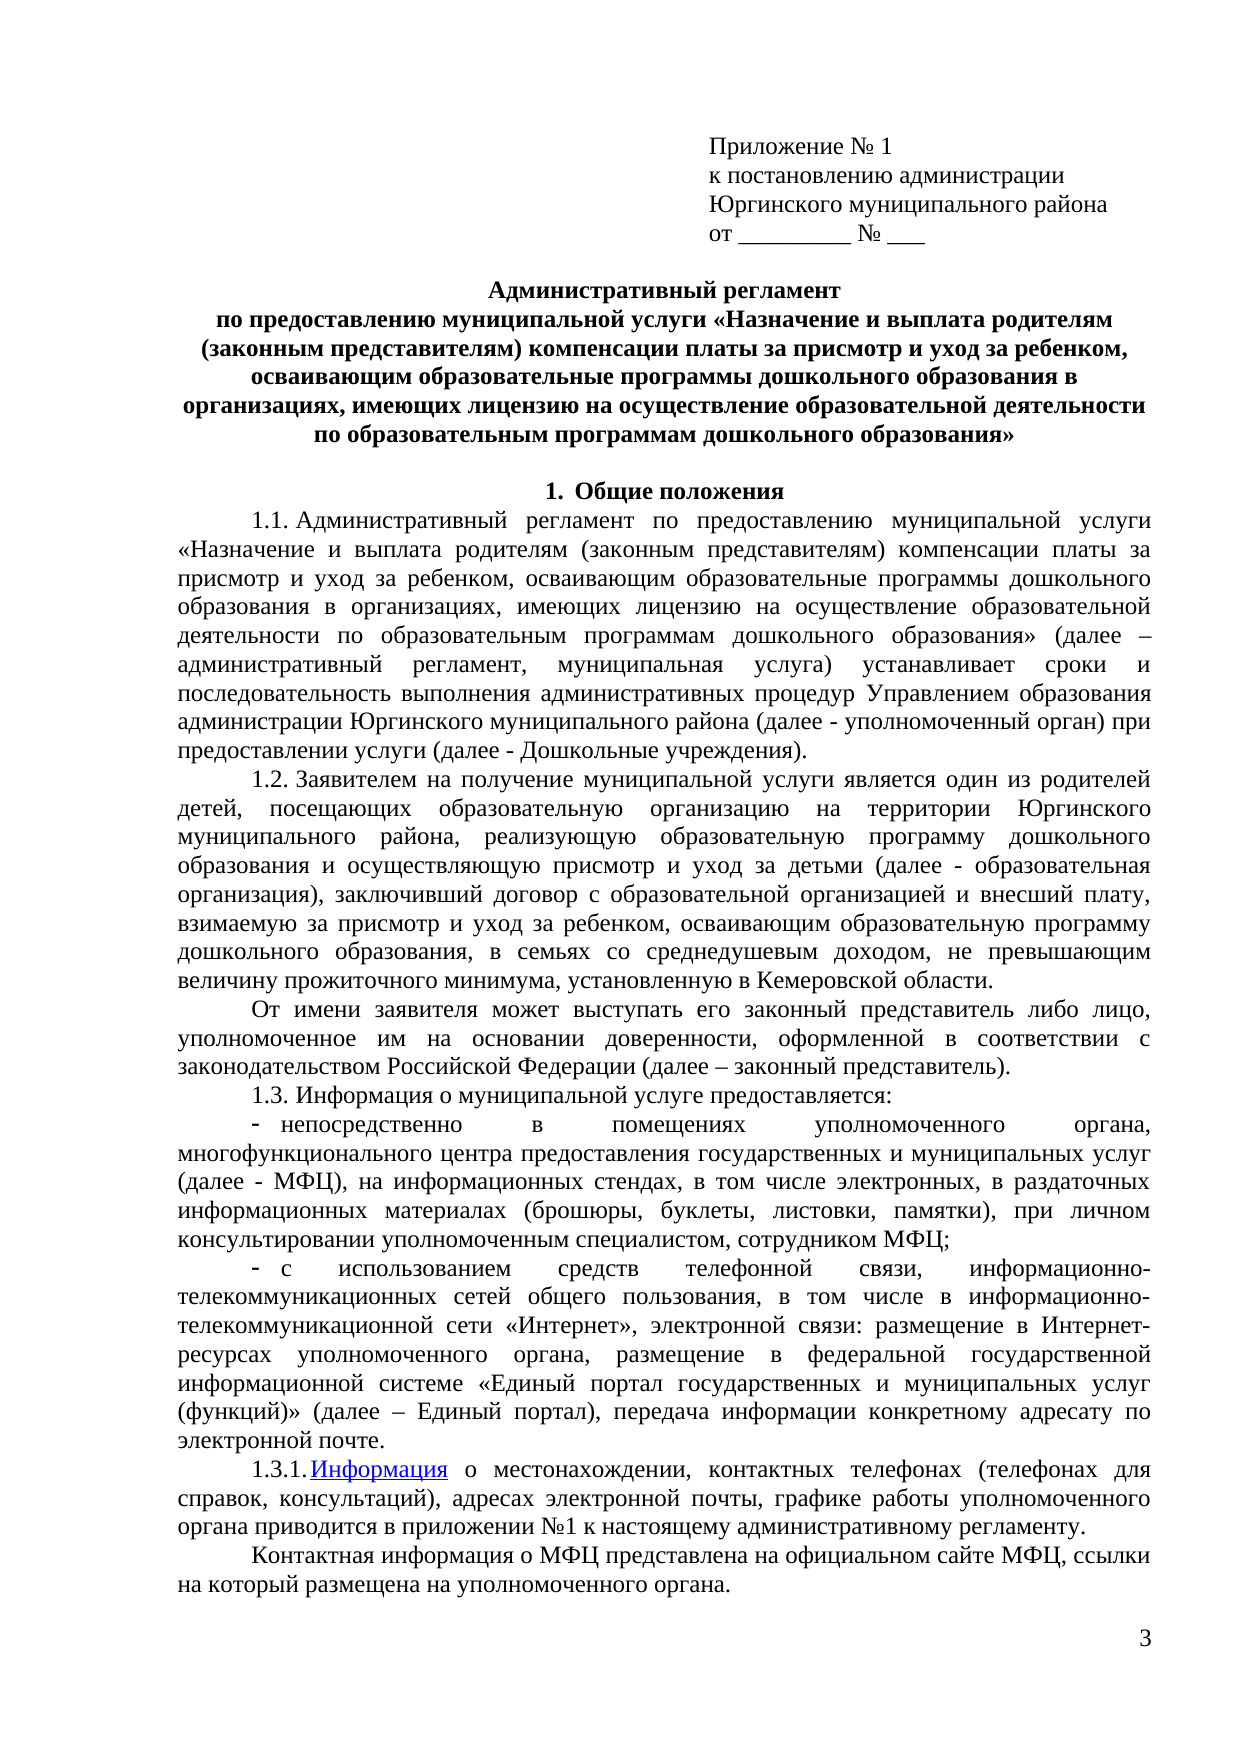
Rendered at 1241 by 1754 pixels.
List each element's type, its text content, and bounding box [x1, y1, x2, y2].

text Юргинского муниципального района [709, 189, 1152, 218]
list Административный регламент по предоставлению муниципальной услуги «Назначение и выплата родителям (законным представителям) компенсации платы за присмотр и уход за ребенком, осваивающим образовательные программы дошкольного образования в организациях, имеющих лицензию на осуществление образовательной деятельности по образовательным программам дошкольного образования» (далее – административный регламент, муниципальная услуга) устанавливает сроки и последовательность выполнения административных процедур Управлением образования администрации Юргинского муниципального района (далее - уполномоченный орган) при предоставлении услуги (далее - Дошкольные учреждения). [177, 505, 1152, 764]
text 1.3.1. Информация о местонахождении, контактных телефонах (телефонах для справок, консультаций), адресах электронной почты, графике работы уполномоченного органа приводится в приложении №1 к настоящему административному регламенту. [177, 1454, 1152, 1540]
text Приложение № 1 [709, 131, 1152, 160]
text к постановлению администрации [709, 160, 1152, 189]
list с использованием средств телефонной связи, информационно-телекоммуникационных сетей общего пользования, в том числе в информационно-телекоммуникационной сети «Интернет», электронной связи: размещение в Интернет-ресурсах уполномоченного органа, размещение в федеральной государственной информационной системе «Единый портал государственных и муниципальных услуг (функций)» (далее – Единый портал), передача информации конкретному адресату по электронной почте. [177, 1253, 1152, 1454]
list Заявителем на получение муниципальной услуги является один из родителей детей, посещающих образовательную организацию на территории Юргинского муниципального района, реализующую образовательную программу дошкольного образования и осуществляющую присмотр и уход за детьми (далее - образовательная организация), заключивший договор с образовательной организацией и внесший плату, взимаемую за присмотр и уход за ребенком, осваивающим образовательную программу дошкольного образования, в семьях со среднедушевым доходом, не превышающим величину прожиточного минимума, установленную в Кемеровской области. [177, 764, 1152, 994]
text от _________ № ___ [709, 218, 1152, 246]
list Информация о муниципальной услуге предоставляется: [177, 1080, 1152, 1109]
list Общие положения [177, 476, 1152, 505]
list непосредственно в помещениях уполномоченного органа, многофункционального центра предоставления государственных и муниципальных услуг (далее - МФЦ), на информационных стендах, в том числе электронных, в раздаточных информационных материалах (брошюры, буклеты, листовки, памятки), при личном консультировании уполномоченным специалистом, сотрудником МФЦ; [177, 1109, 1152, 1253]
text От имени заявителя может выступать его законный представитель либо лицо, уполномоченное им на основании доверенности, оформленной в соответствии с законодательством Российской Федерации (далее – законный представитель). [177, 994, 1152, 1080]
text Контактная информация о МФЦ представлена на официальном сайте МФЦ, ссылки на который размещена на уполномоченного органа. [177, 1540, 1152, 1598]
text по предоставлению муниципальной услуги «Назначение и выплата родителям (законным представителям) компенсации платы за присмотр и уход за ребенком, осваивающим образовательные программы дошкольного образования в организациях, имеющих лицензию на осуществление образовательной деятельности по образовательным программам дошкольного образования» [177, 304, 1152, 448]
text Административный регламент [177, 275, 1152, 304]
